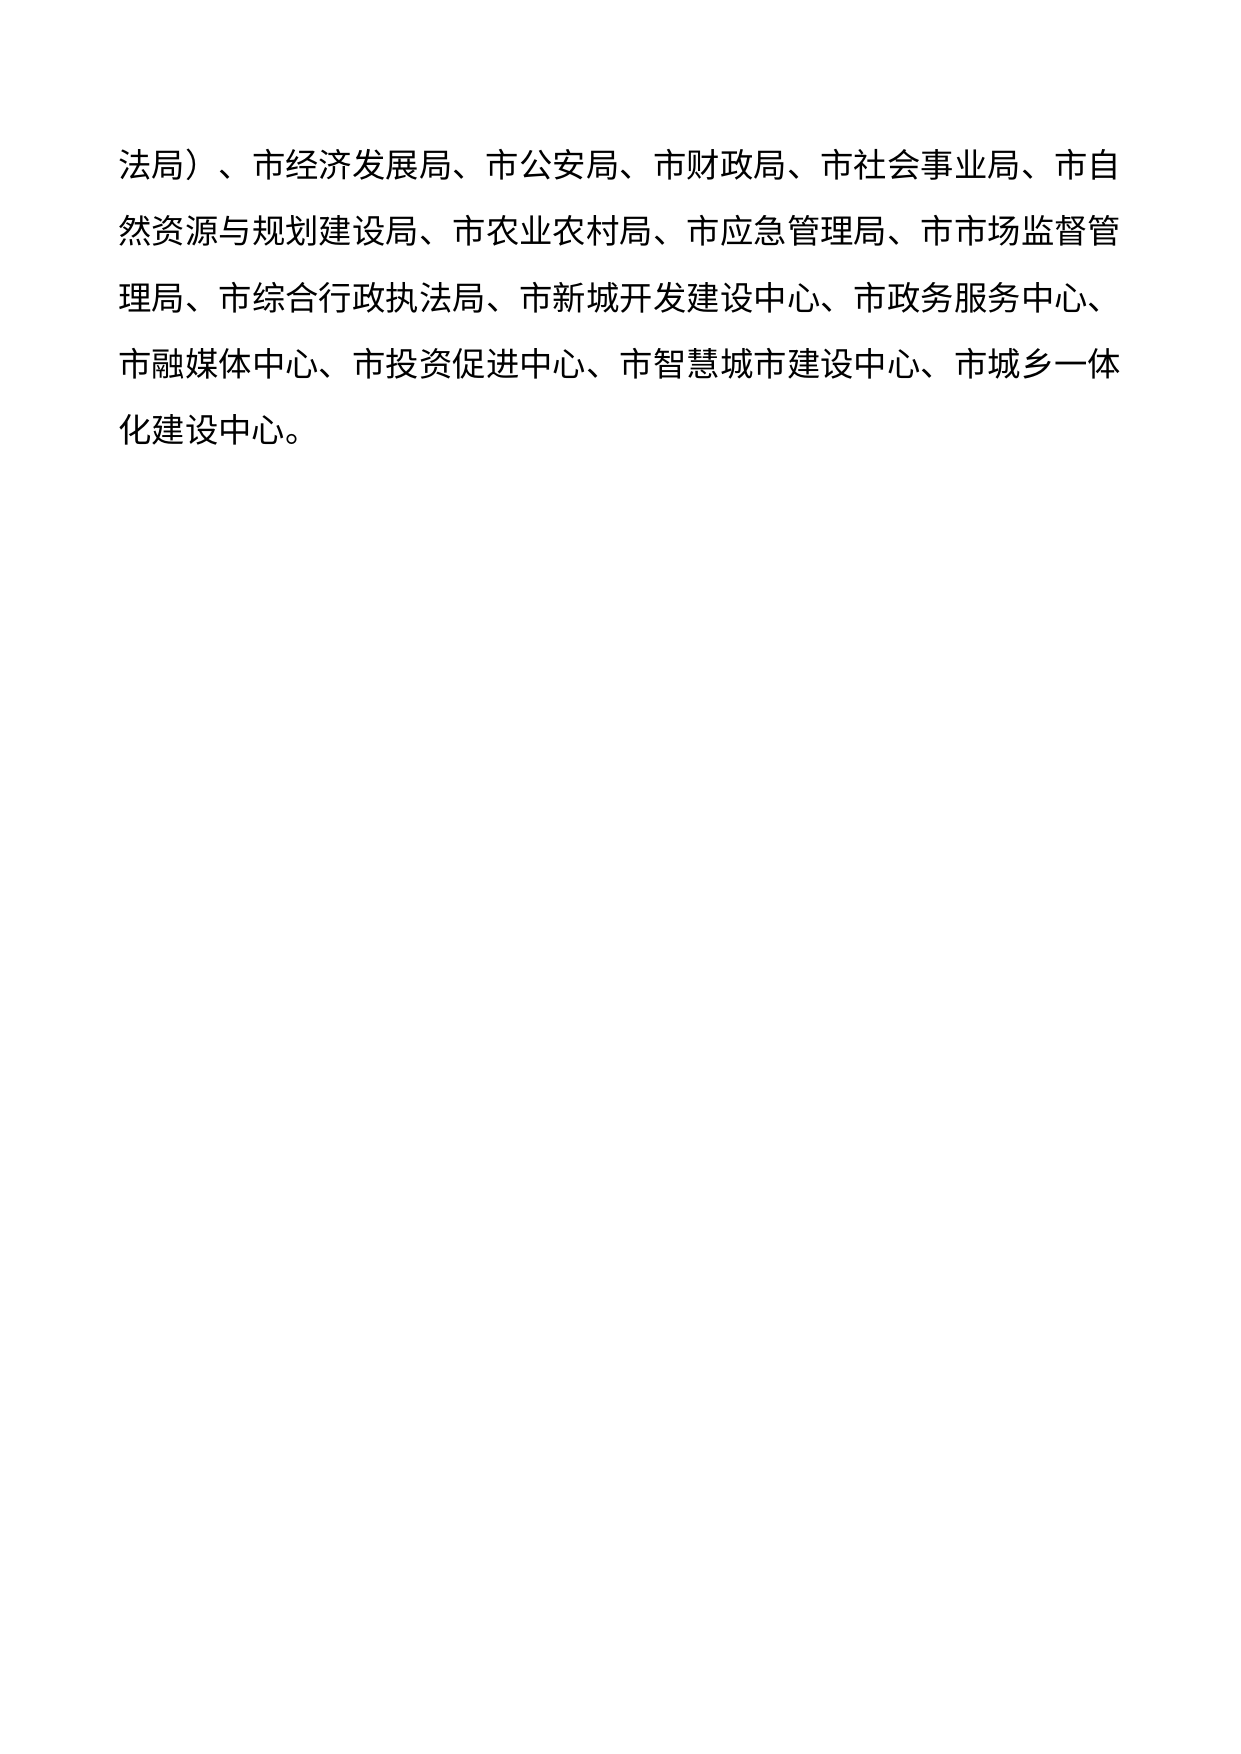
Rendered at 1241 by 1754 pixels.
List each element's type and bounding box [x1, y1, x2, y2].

text [118, 129, 1122, 462]
